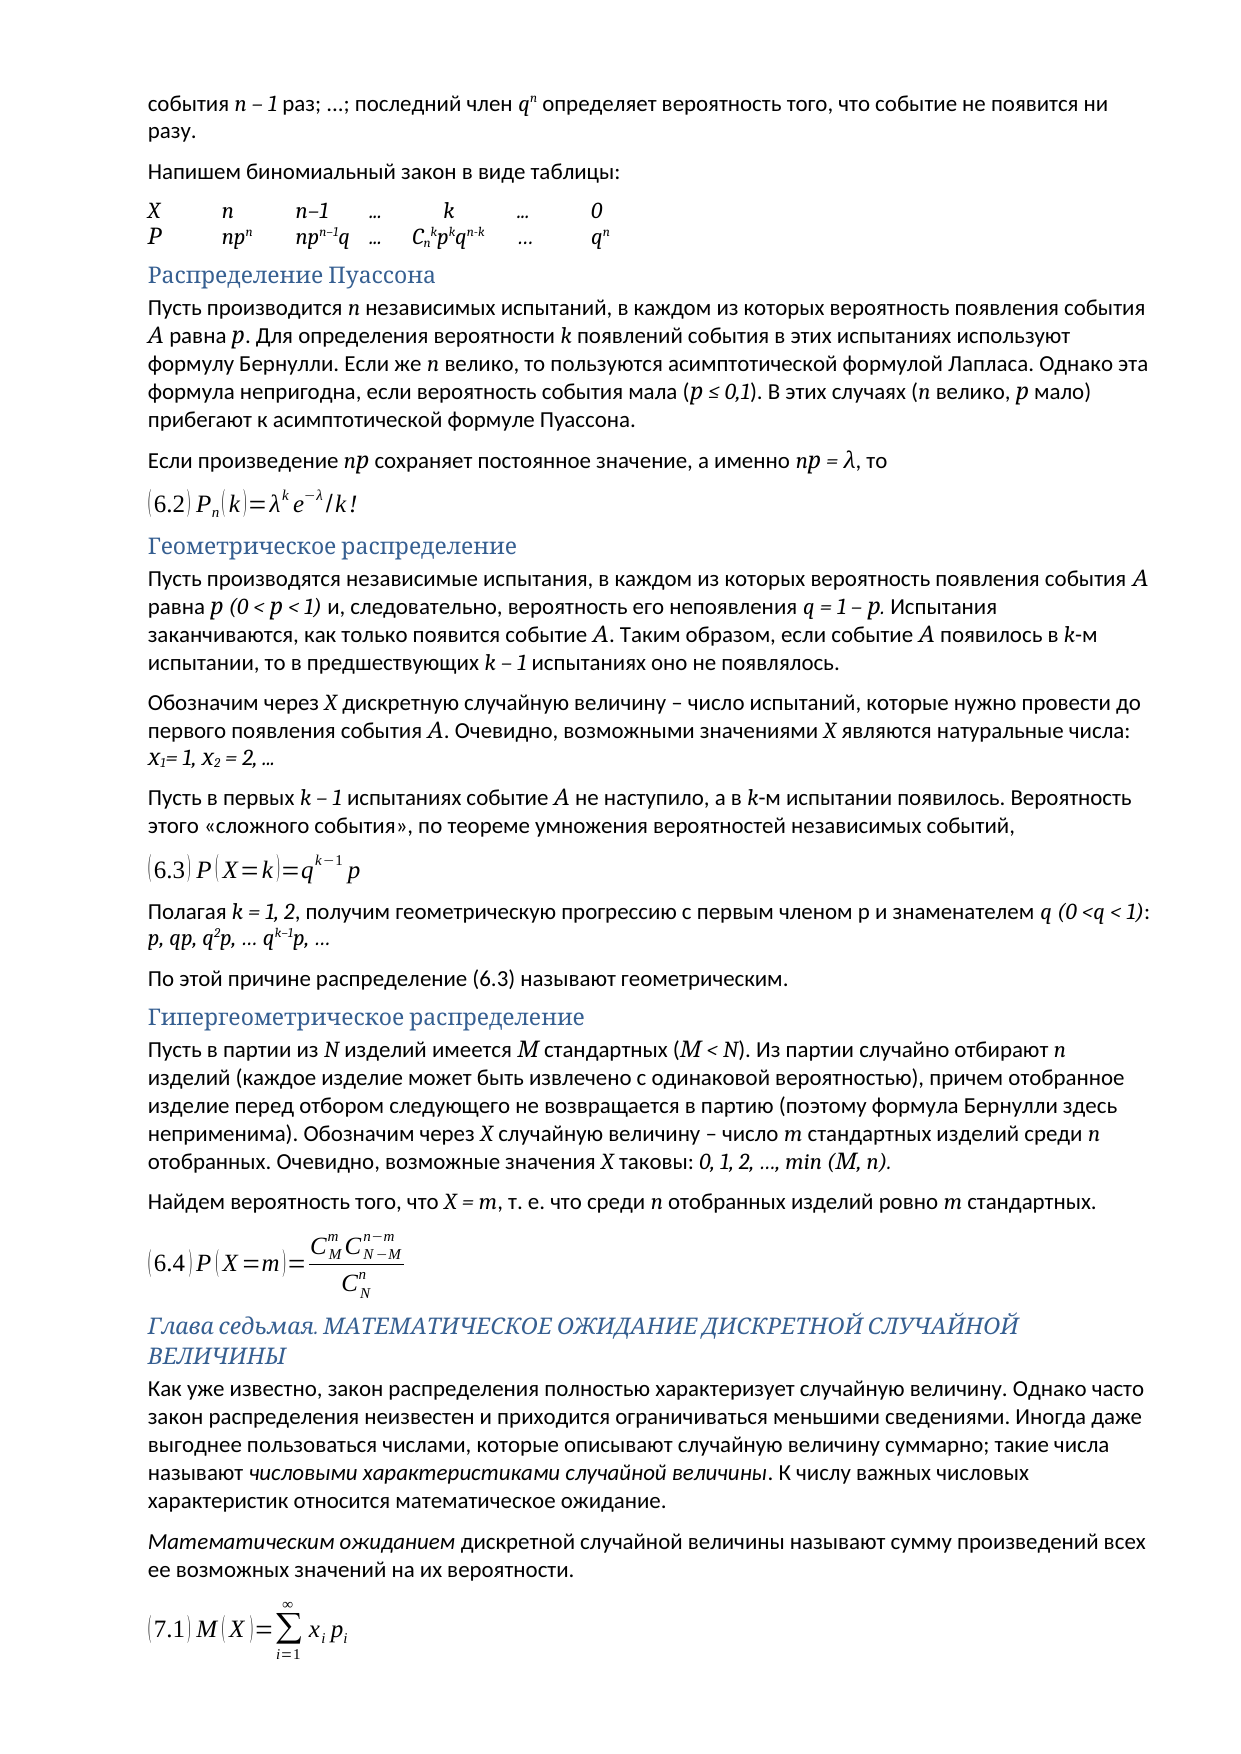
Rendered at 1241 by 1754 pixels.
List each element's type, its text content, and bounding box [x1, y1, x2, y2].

subtitle Гипергеометрическое распределение [148, 1004, 1152, 1031]
text Как уже известно, закон распределения полностью характеризует случайную величину. Однако часто закон распределения неизвестен и приходится ограничиваться меньшими сведениями. Иногда даже выгоднее пользоваться числами, которые описывают случайную величину суммарно; такие числа называют числовыми характеристиками случайной величины. К числу важных числовых характеристик относится математическое ожидание. [148, 1374, 1152, 1514]
subtitle Глава седьмая. МАТЕМАТИЧЕСКОЕ ОЖИДАНИЕ ДИСКРЕТНОЙ СЛУЧАЙНОЙ ВЕЛИЧИНЫ [148, 1314, 1152, 1370]
text Напишем биномиальный закон в виде таблицы: [148, 157, 1152, 185]
subtitle Распределение Пуассона [148, 263, 1152, 289]
subtitle Геометрическое распределение [148, 534, 1152, 560]
text X n n–1 ... k ... 0 [148, 198, 1152, 224]
text Пусть в партии из N изделий имеется М стандартных (М < N). Из партии случайно отбирают n изделий (каждое изделие может быть извлечено с одинаковой вероятностью), причем отобранное изделие перед отбором следующего не возвращается в партию (поэтому формула Бернулли здесь неприменима). Обозначим через X случайную величину – число m стандартных изделий среди n отобранных. Очевидно, возможные значения X таковы: 0, 1, 2, …, min (М, n). [148, 1035, 1152, 1175]
text Обозначим через X дискретную случайную величину – число испытаний, которые нужно провести до первого появления события А. Очевидно, возможными значениями X являются натуральные числа: х1= 1, х2 = 2, ... [148, 688, 1152, 771]
text Пусть производится n независимых испытаний, в каждом из которых вероятность появления события А равна р. Для определения вероятности k появлений события в этих испытаниях используют формулу Бернулли. Если же n велико, то пользуются асимптотической формулой Лапласа. Однако эта формула непригодна, если вероятность события мала (р ≤ 0,1). В этих случаях (n велико, р мало) прибегают к асимптотической формуле Пуассона. [148, 293, 1152, 433]
text По этой причине распределение (6.3) называют геометрическим. [148, 964, 1152, 992]
text Полагая k = 1, 2, получим геометрическую прогрессию с первым членом р и знаменателем q (0 <q < 1): p, qp, q2p, … qk–1p, … [148, 897, 1152, 951]
text Р npn npn–1q ... Cnkpkqn-k … qn [148, 224, 1152, 250]
text Найдем вероятность того, что X = m, т. е. что среди n отобранных изделий ровно m стандартных. [148, 1187, 1152, 1215]
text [148, 89, 1152, 145]
text Математическим ожиданием дискретной случайной величины называют сумму произведений всех ее возможных значений на их вероятности. [148, 1527, 1152, 1583]
text Пусть производятся независимые испытания, в каждом из которых вероятность появления события А равна р (0 < р < 1) и, следовательно, вероятность его непоявления q = 1 – р. Испытания заканчиваются, как только появится событие А. Таким образом, если событие А появилось в k-м испытании, то в предшествующих k – 1 испытаниях оно не появлялось. [148, 564, 1152, 676]
text Пусть в первых k – 1 испытаниях событие А не наступило, а в k-м испытании появилось. Вероятность этого «сложного события», по теореме умножения вероятностей независимых событий, [148, 783, 1152, 839]
text Если произведение nр сохраняет постоянное значение, а именно nр = λ, то [148, 446, 1152, 474]
